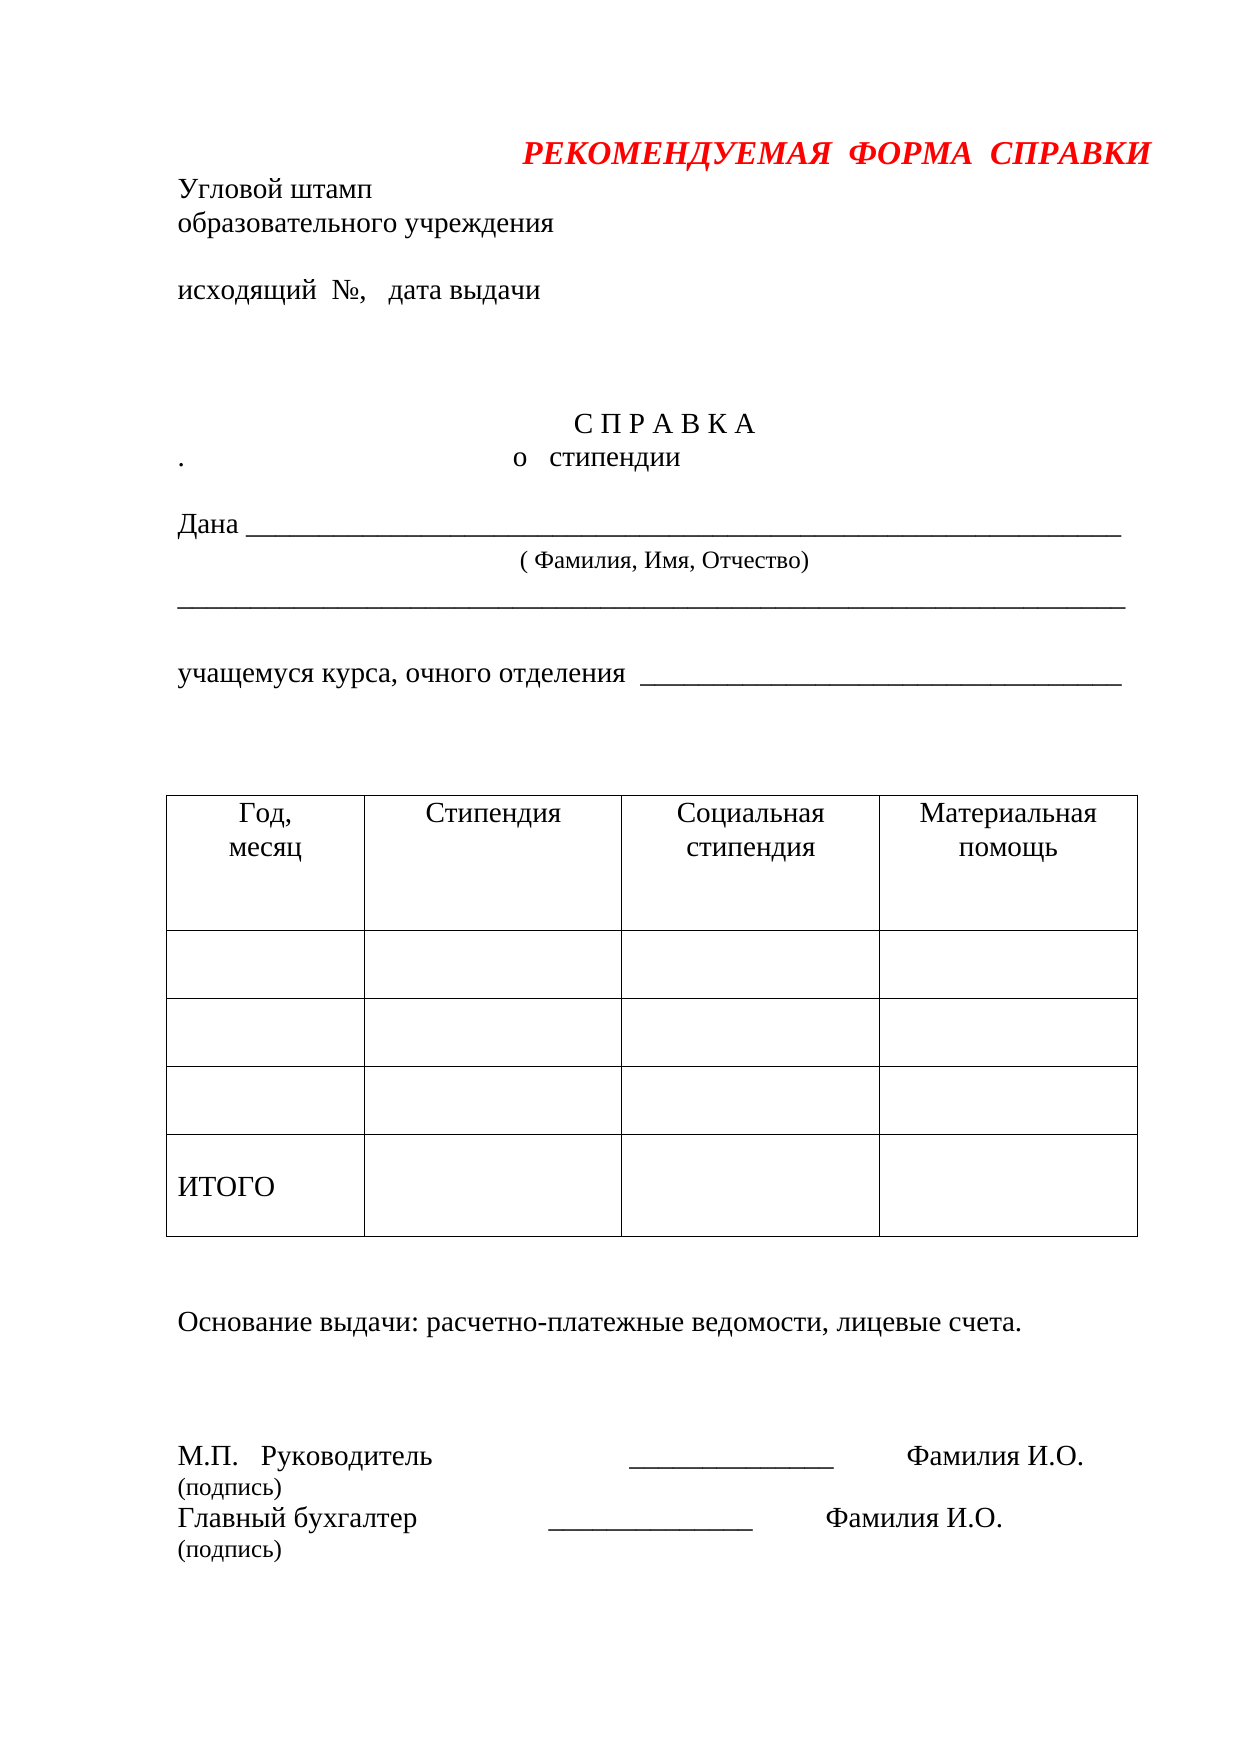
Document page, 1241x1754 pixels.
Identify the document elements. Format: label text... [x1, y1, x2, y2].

table_cell [365, 1067, 621, 1134]
table_cell [622, 931, 879, 998]
table_cell [167, 999, 364, 1066]
text . о стипендии [177, 439, 1152, 473]
table_cell ИТОГО [167, 1135, 364, 1236]
table_cell [622, 999, 879, 1066]
table_cell [880, 999, 1137, 1066]
table_cell [365, 1135, 621, 1236]
text учащемуся курса, очного отделения _________________________________ [177, 655, 1152, 689]
text _________________________________________________________________ [177, 578, 1152, 612]
text Главный бухгалтер ______________ Фамилия И.О. [177, 1500, 1152, 1534]
table_cell [622, 1067, 879, 1134]
text Угловой штамп [177, 171, 1152, 205]
text Основание выдачи: расчетно-платежные ведомости, лицевые счета. [177, 1304, 1152, 1337]
text исходящий №, дата выдачи [177, 272, 1152, 305]
table_header Социальная стипендия [622, 796, 879, 930]
text М.П. Руководитель ______________ Фамилия И.О. [177, 1438, 1152, 1472]
table_header Год, месяц [167, 796, 364, 930]
table_cell [167, 1067, 364, 1134]
table_cell [880, 931, 1137, 998]
table_cell [622, 1135, 879, 1236]
text (подпись) [177, 1472, 1152, 1500]
text (подпись) [177, 1534, 1152, 1563]
table_cell [167, 931, 364, 998]
table_header Стипендия [365, 796, 621, 930]
table_cell [365, 999, 621, 1066]
text С П Р А В К А [177, 406, 1152, 439]
text ( Фамилия, Имя, Отчество) [177, 545, 1152, 574]
table_header Материальная помощь [880, 796, 1137, 930]
text Дана ____________________________________________________________ [177, 507, 1152, 540]
text РЕКОМЕНДУЕМАЯ ФОРМА СПРАВКИ [177, 133, 1152, 171]
text образовательного учреждения [177, 205, 1152, 238]
table_cell [365, 931, 621, 998]
table_cell [880, 1067, 1137, 1134]
table_cell [880, 1135, 1137, 1236]
